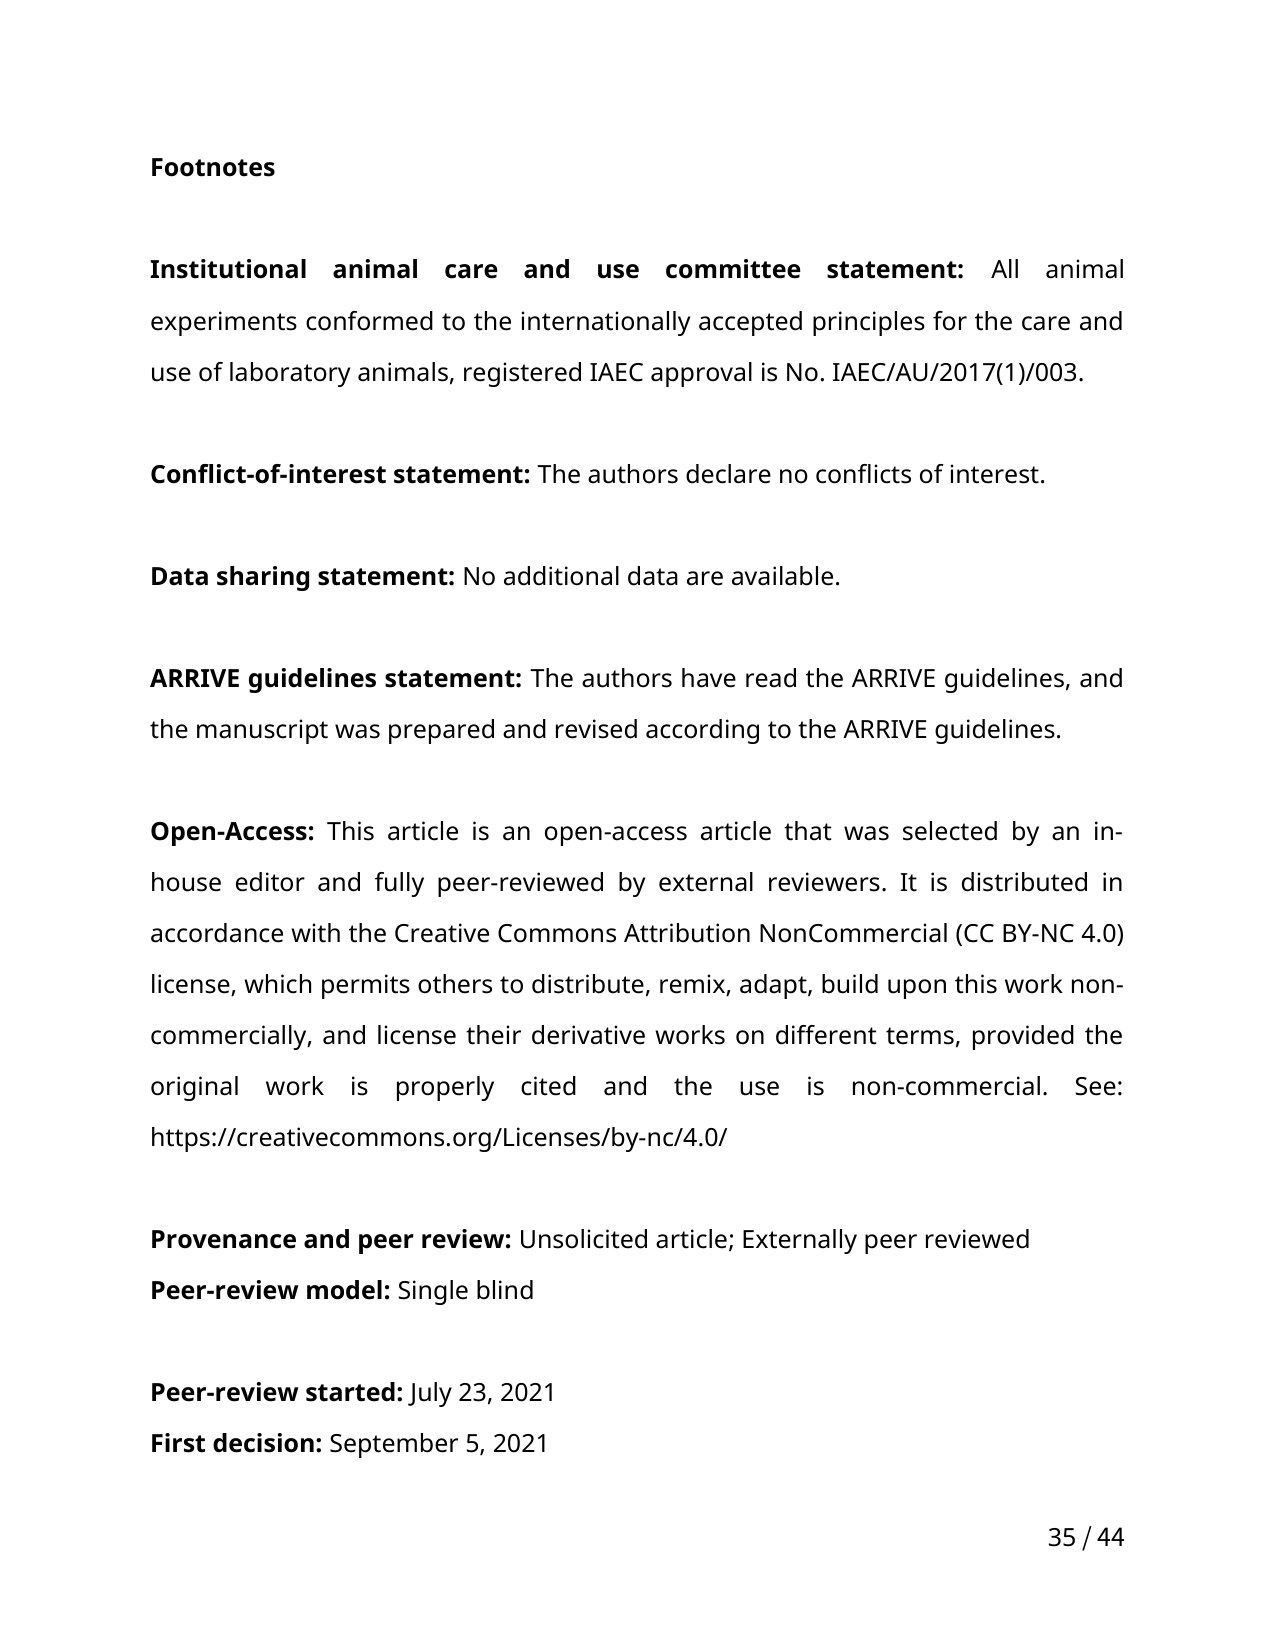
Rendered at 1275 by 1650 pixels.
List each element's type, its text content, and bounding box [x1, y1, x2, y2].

text Open-Access: This article is an open-access article that was selected by an in-house editor and fully peer-reviewed by external reviewers. It is distributed in accordance with the Creative Commons Attribution NonCommercial (CC BY-NC 4.0) license, which permits others to distribute, remix, adapt, build upon this work non-commercially, and license their derivative works on different terms, provided the original work is properly cited and the use is non-commercial. See: https://creativecommons.org/Licenses/by-nc/4.0/ [150, 813, 1125, 1154]
text Peer-review started: July 23, 2021 [150, 1375, 1125, 1409]
text First decision: September 5, 2021 [150, 1426, 1125, 1460]
text Peer-review model: Single blind [150, 1273, 1125, 1307]
text Provenance and peer review: Unsolicited article; Externally peer reviewed [150, 1222, 1125, 1256]
text Footnotes [150, 150, 1125, 184]
text Data sharing statement: No additional data are available. [150, 558, 1125, 592]
text Institutional animal care and use committee statement: All animal experiments conformed to the internationally accepted principles for the care and use of laboratory animals, registered IAEC approval is No. IAEC/AU/2017(1)/003. [150, 252, 1125, 388]
text Conflict-of-interest statement: The authors declare no conflicts of interest. [150, 456, 1125, 490]
text ARRIVE guidelines statement: The authors have read the ARRIVE guidelines, and the manuscript was prepared and revised according to the ARRIVE guidelines. [150, 660, 1125, 746]
